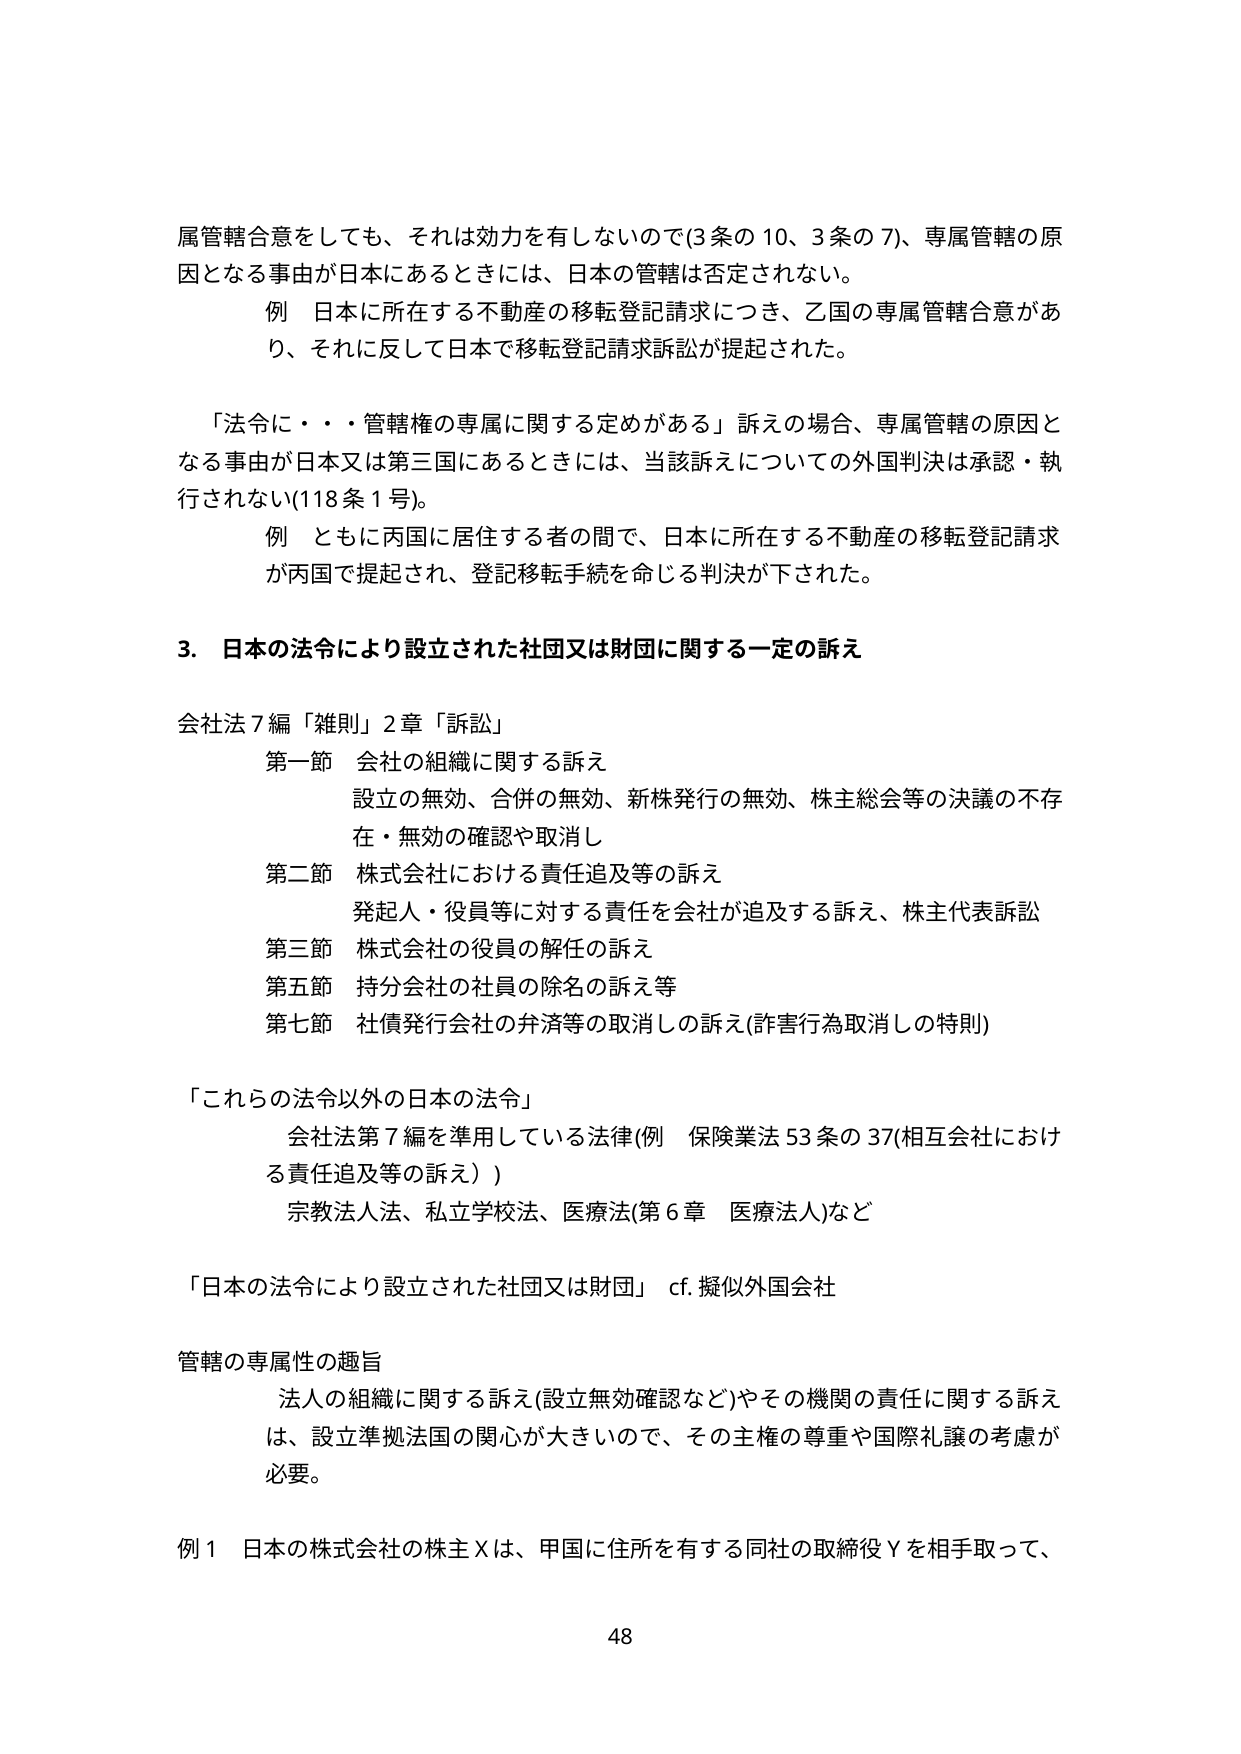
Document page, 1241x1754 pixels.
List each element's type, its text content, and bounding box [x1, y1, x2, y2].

text 「法令に・・・管轄権の専属に関する定めがある」訴えの場合、専属管轄の原因となる事由が日本又は第三国にあるときには、当該訴えについての外国判決は承認・執行されない(118条1号)。 [177, 404, 1063, 517]
text 会社法第７編を準用している法律(例 保険業法53条の37(相互会社における責任追及等の訴え）) [264, 1117, 1063, 1192]
text 会社法7編「雑則」2章「訴訟」 [177, 704, 1063, 742]
text 発起人・役員等に対する責任を会社が追及する訴え、株主代表訴訟 [265, 892, 1063, 929]
text 「これらの法令以外の日本の法令」 [177, 1079, 1063, 1117]
text 第七節 社債発行会社の弁済等の取消しの訴え(詐害行為取消しの特則) [265, 1004, 1063, 1042]
text 管轄の専属性の趣旨 [177, 1342, 1063, 1379]
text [177, 217, 1063, 292]
subtitle 日本の法令により設立された社団又は財団に関する一定の訴え [177, 629, 1063, 667]
text 第一節 会社の組織に関する訴え [265, 742, 1063, 779]
text 第五節 持分会社の社員の除名の訴え等 [265, 967, 1063, 1004]
text 設立の無効、合併の無効、新株発行の無効、株主総会等の決議の不存在・無効の確認や取消し [352, 779, 1063, 854]
text 第三節 株式会社の役員の解任の訴え [265, 929, 1063, 967]
text 「日本の法令により設立された社団又は財団」 cf. 擬似外国会社 [177, 1267, 1063, 1304]
text 例 ともに丙国に居住する者の間で、日本に所在する不動産の移転登記請求が丙国で提起され、登記移転手続を命じる判決が下された。 [265, 517, 1063, 592]
text 例 日本に所在する不動産の移転登記請求につき、乙国の専属管轄合意があり、それに反して日本で移転登記請求訴訟が提起された。 [265, 292, 1063, 367]
text 第二節 株式会社における責任追及等の訴え [265, 854, 1063, 892]
text 宗教法人法、私立学校法、医療法(第6章 医療法人)など [264, 1192, 1063, 1229]
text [177, 1529, 1063, 1567]
text 法人の組織に関する訴え(設立無効確認など)やその機関の責任に関する訴えは、設立準拠法国の関心が大きいので、その主権の尊重や国際礼譲の考慮が必要。 [265, 1379, 1063, 1492]
